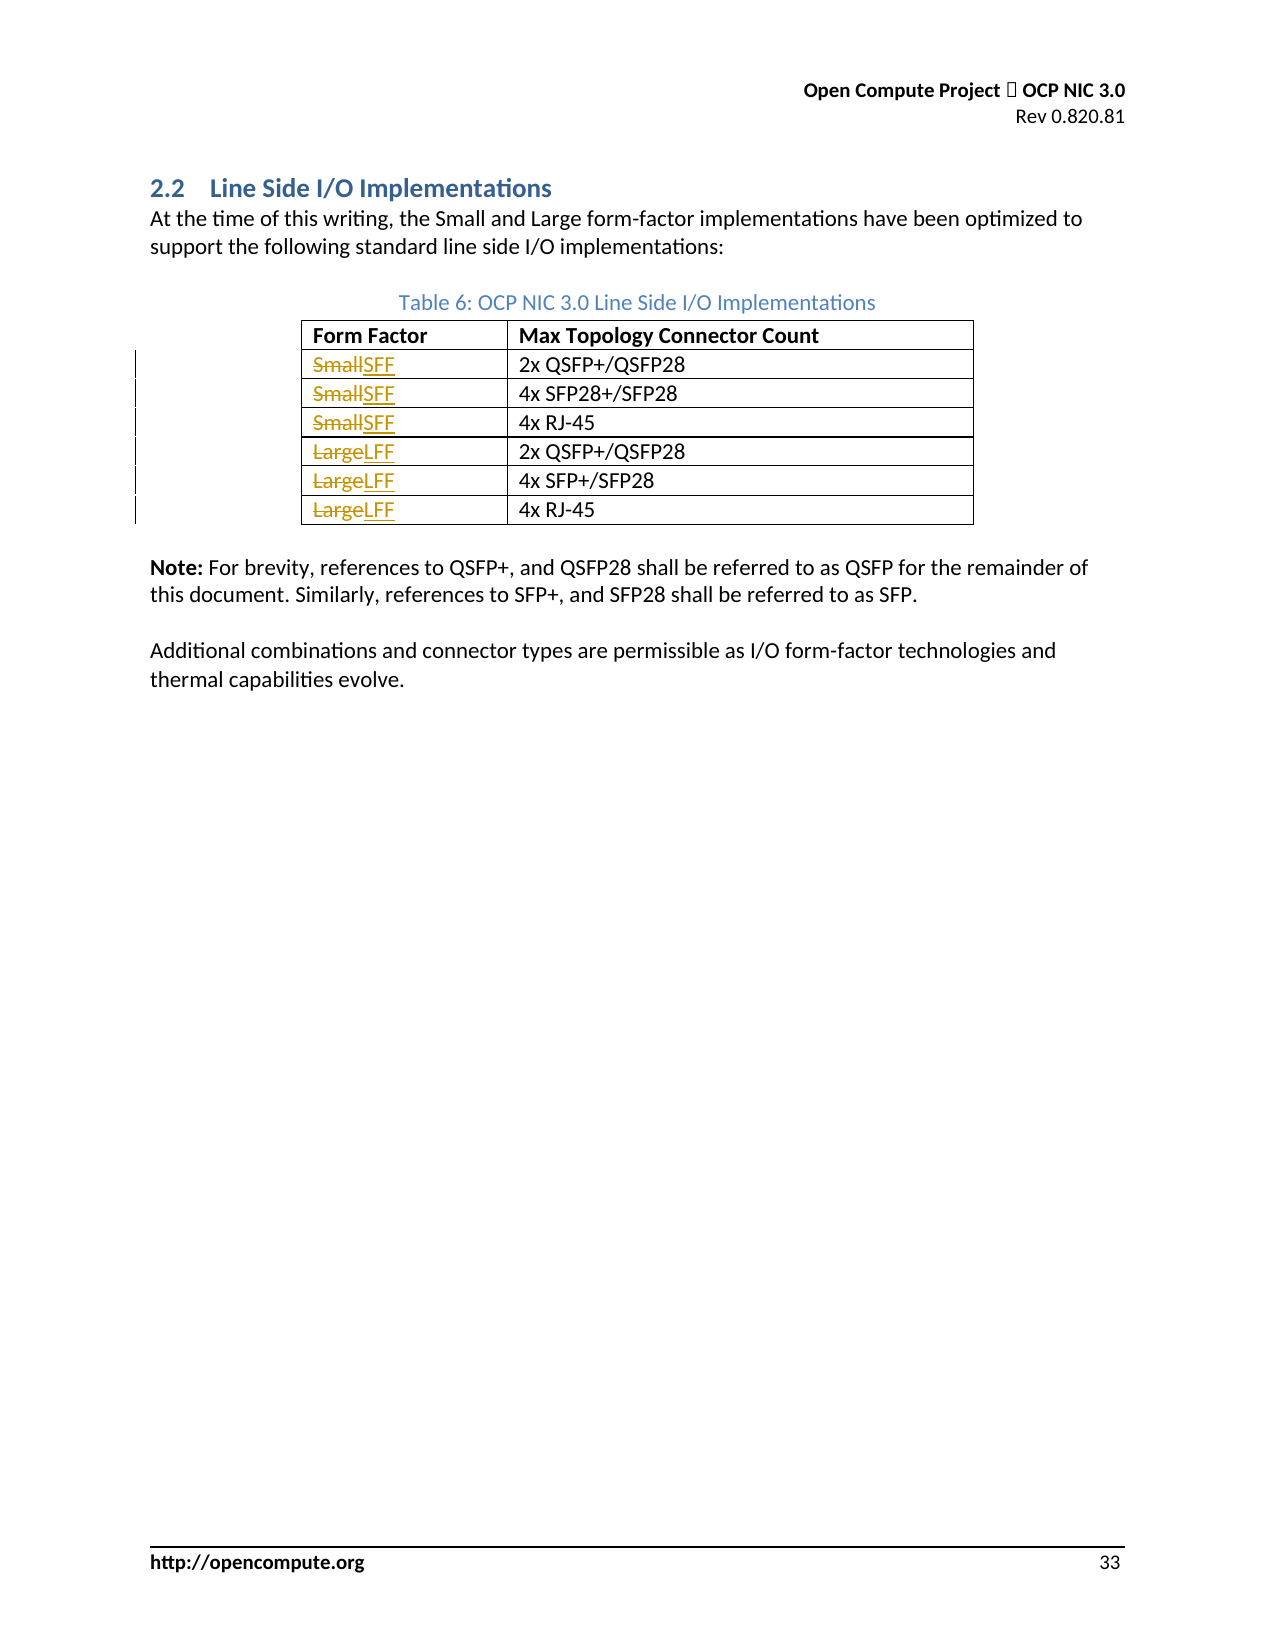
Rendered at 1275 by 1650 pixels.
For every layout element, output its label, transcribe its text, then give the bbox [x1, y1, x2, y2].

table_cell 4x SFP+/SFP28 [508, 466, 973, 494]
table_header Form Factor [302, 321, 507, 349]
subtitle Line Side I/O Implementations [150, 171, 1125, 204]
table_cell 2x QSFP+/QSFP28 [508, 438, 973, 465]
table_header Max Topology Connector Count [508, 321, 973, 349]
table_cell [302, 379, 507, 407]
table_cell [302, 408, 507, 436]
text Additional combinations and connector types are permissible as I/O form-factor technologies and thermal capabilities evolve. [150, 637, 1125, 693]
table_cell 4x SFP28+/SFP28 [508, 379, 973, 407]
table_cell [302, 496, 507, 523]
table_cell [302, 350, 507, 378]
table_cell 4x RJ-45 [508, 496, 973, 523]
table_cell [302, 466, 507, 494]
table_cell [302, 438, 507, 465]
text At the time of this writing, the Small and Large form-factor implementations have been optimized to support the following standard line side I/O implementations: [150, 204, 1125, 260]
text Table 6: OCP NIC 3.0 Line Side I/O Implementations [150, 288, 1125, 316]
table_cell 2x QSFP+/QSFP28 [508, 350, 973, 378]
text Note: For brevity, references to QSFP+, and QSFP28 shall be referred to as QSFP for the remainder of this document. Similarly, references to SFP+, and SFP28 shall be referred to as SFP. [150, 553, 1125, 609]
table_cell 4x RJ-45 [508, 408, 973, 436]
